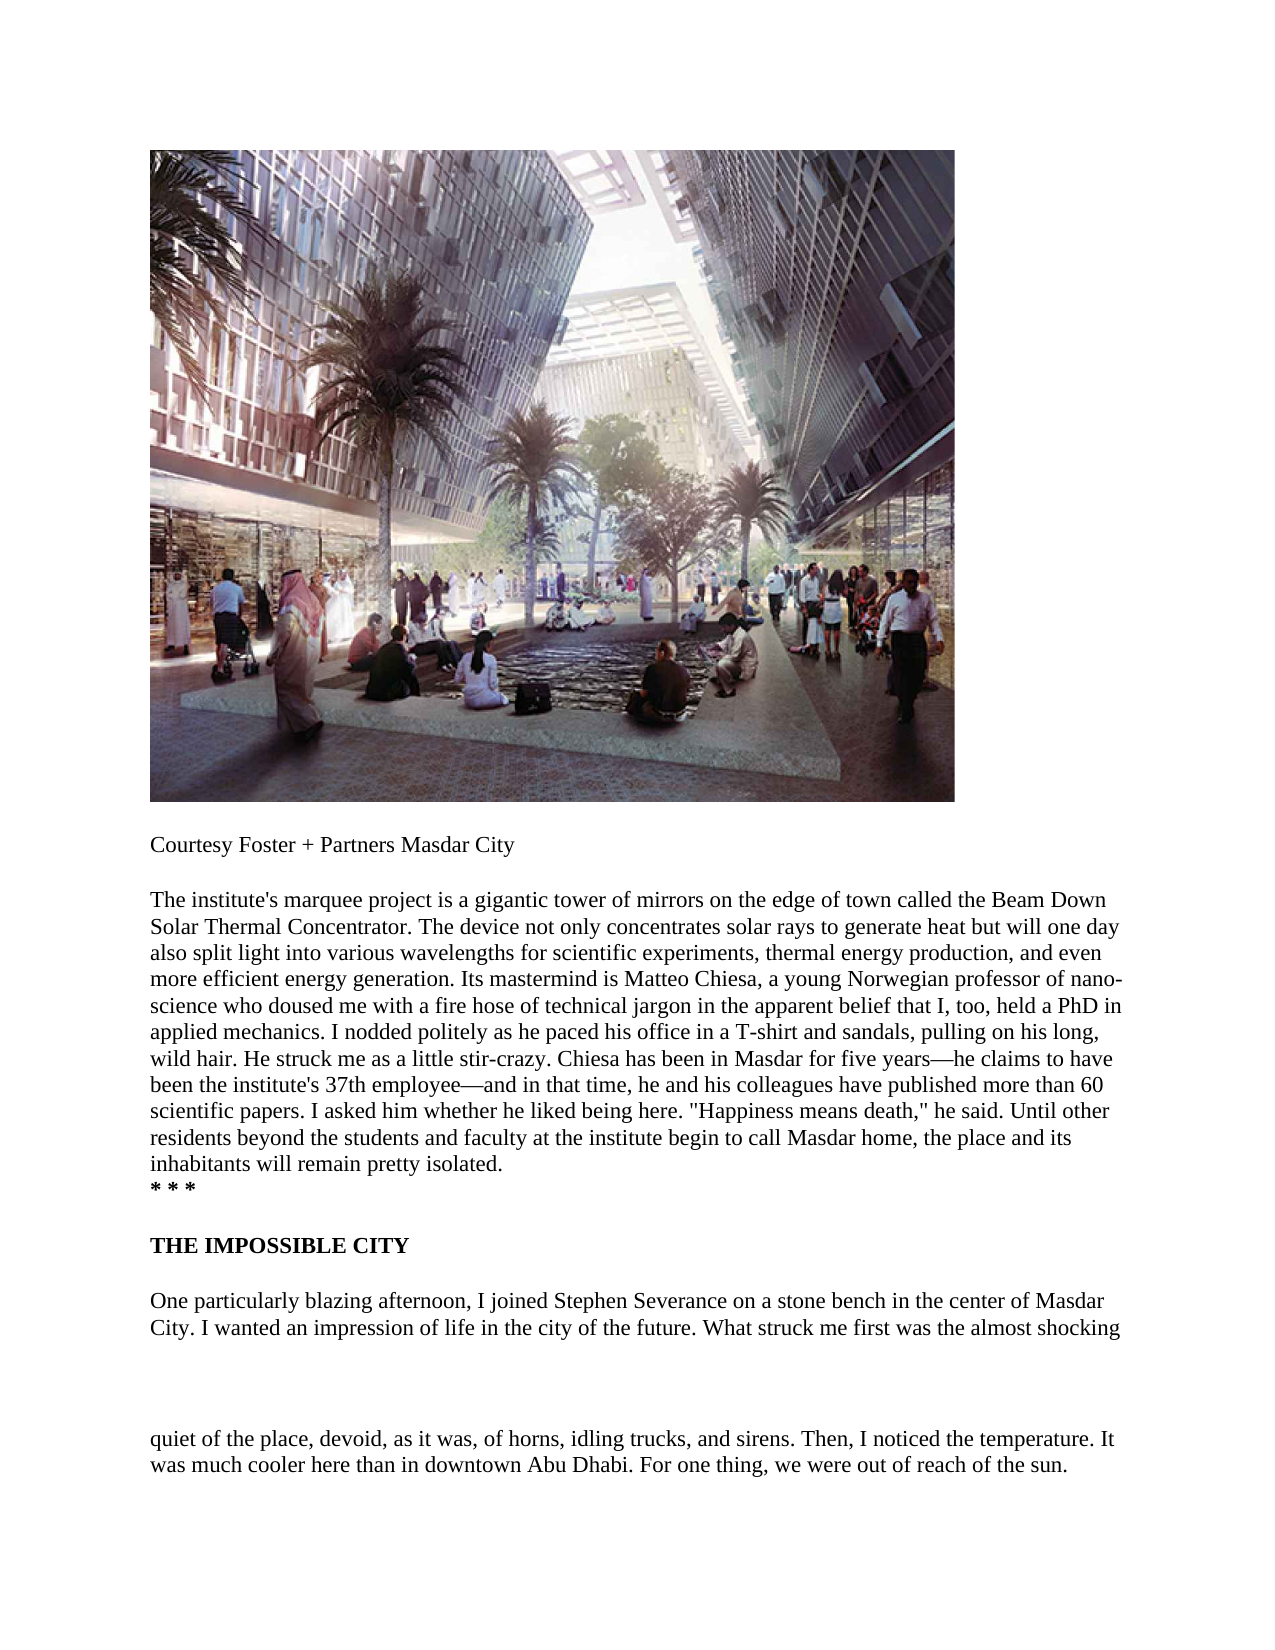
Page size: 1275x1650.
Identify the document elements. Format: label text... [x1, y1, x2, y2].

text One particularly blazing afternoon, I joined Stephen Severance on a stone bench in the center of Masdar City. I wanted an impression of life in the city of the future. What struck me first was the almost shocking [150, 1287, 1125, 1340]
text THE IMPOSSIBLE CITY [150, 1232, 1125, 1258]
text Courtesy Foster + Partners Masdar City [150, 831, 1125, 857]
text The institute's marquee project is a gigantic tower of mirrors on the edge of town called the Beam Down Solar Thermal Concentrator. The device not only concentrates solar rays to generate heat but will one day also split light into various wavelengths for scientific experiments, thermal energy production, and even more efficient energy generation. Its mastermind is Matteo Chiesa, a young Norwegian professor of nano-science who doused me with a fire hose of technical jargon in the apparent belief that I, too, held a PhD in applied mechanics. I nodded politely as he paced his office in a T-shirt and sandals, pulling on his long, wild hair. He struck me as a little stir-crazy. Chiesa has been in Masdar for five years—he claims to have been the institute's 37th employee—and in that time, he and his colleagues have published more than 60 scientific papers. I asked him whether he liked being here. "Happiness means death," he said. Until other residents beyond the students and faculty at the institute begin to call Masdar home, the place and its inhabitants will remain pretty isolated. * * * [150, 886, 1125, 1203]
picture [150, 150, 955, 802]
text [150, 1425, 1125, 1477]
